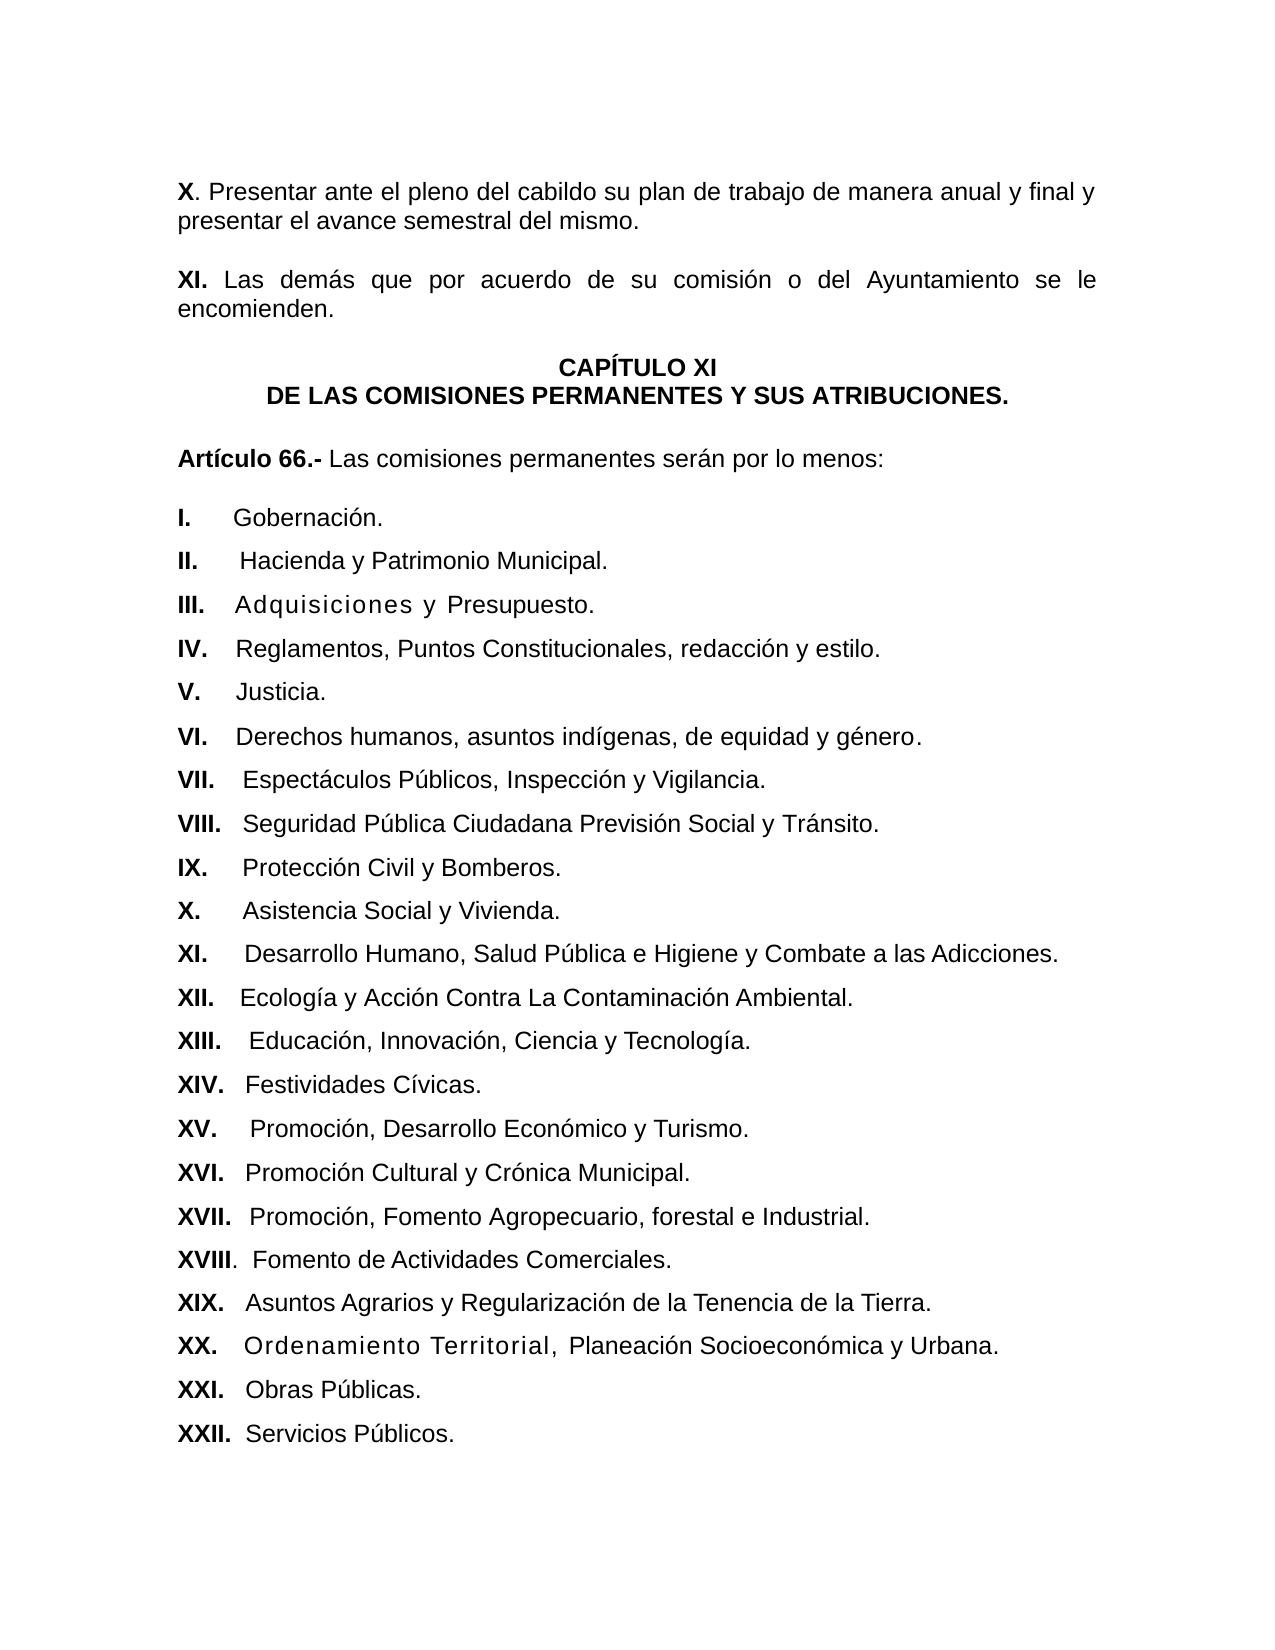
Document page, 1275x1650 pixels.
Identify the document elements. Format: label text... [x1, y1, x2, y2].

text I. Gobernación. [177, 503, 1098, 532]
text XVI. Promoción Cultural y Crónica Municipal. [177, 1157, 1098, 1187]
text VII. Espectáculos Públicos, Inspección y Vigilancia. [177, 765, 1098, 794]
text XIX. Asuntos Agrarios y Regularización de la Tenencia de la Tierra. [177, 1288, 1098, 1317]
text XV. Promoción, Desarrollo Económico y Turismo. [177, 1114, 1098, 1142]
text VI. Derechos humanos, asuntos indígenas, de equidad y género. [177, 720, 1098, 750]
text III. Adquisiciones y Presupuesto. [177, 589, 1098, 619]
text XIV. Festividades Cívicas. [177, 1070, 1098, 1099]
text V. Justicia. [177, 677, 1098, 706]
text XI. Las demás que por acuerdo de su comisión o del Ayuntamiento se le encomienden. [177, 265, 1098, 322]
text XII. Ecología y Acción Contra La Contaminación Ambiental. [177, 982, 1098, 1011]
text XIII. Educación, Innovación, Ciencia y Tecnología. [177, 1026, 1098, 1055]
text II. Hacienda y Patrimonio Municipal. [177, 546, 1098, 575]
text XVIII. Fomento de Actividades Comerciales. [177, 1245, 1098, 1274]
text XXII. Servicios Públicos. [177, 1419, 1098, 1448]
text X. Asistencia Social y Vivienda. [177, 896, 1098, 925]
text XI. Desarrollo Humano, Salud Pública e Higiene y Combate a las Adicciones. [177, 939, 1098, 968]
text X. Presentar ante el pleno del cabildo su plan de trabajo de manera anual y final y presentar el avance semestral del mismo. [177, 177, 1098, 235]
text CAPÍTULO XI [177, 352, 1098, 381]
text XXI. Obras Públicas. [177, 1374, 1098, 1404]
text IV. Reglamentos, Puntos Constitucionales, redacción y estilo. [177, 634, 1098, 663]
text XVII. Promoción, Fomento Agropecuario, forestal e Industrial. [177, 1202, 1098, 1231]
text DE LAS COMISIONES PERMANENTES Y SUS ATRIBUCIONES. [177, 381, 1098, 410]
text IX. Protección Civil y Bomberos. [177, 853, 1098, 882]
text XX. Ordenamiento Territorial, Planeación Socioeconómica y Urbana. [177, 1331, 1098, 1360]
text VIII. Seguridad Pública Ciudadana Previsión Social y Tránsito. [177, 808, 1098, 838]
text Artículo 66.- Las comisiones permanentes serán por lo menos: [177, 444, 1098, 473]
